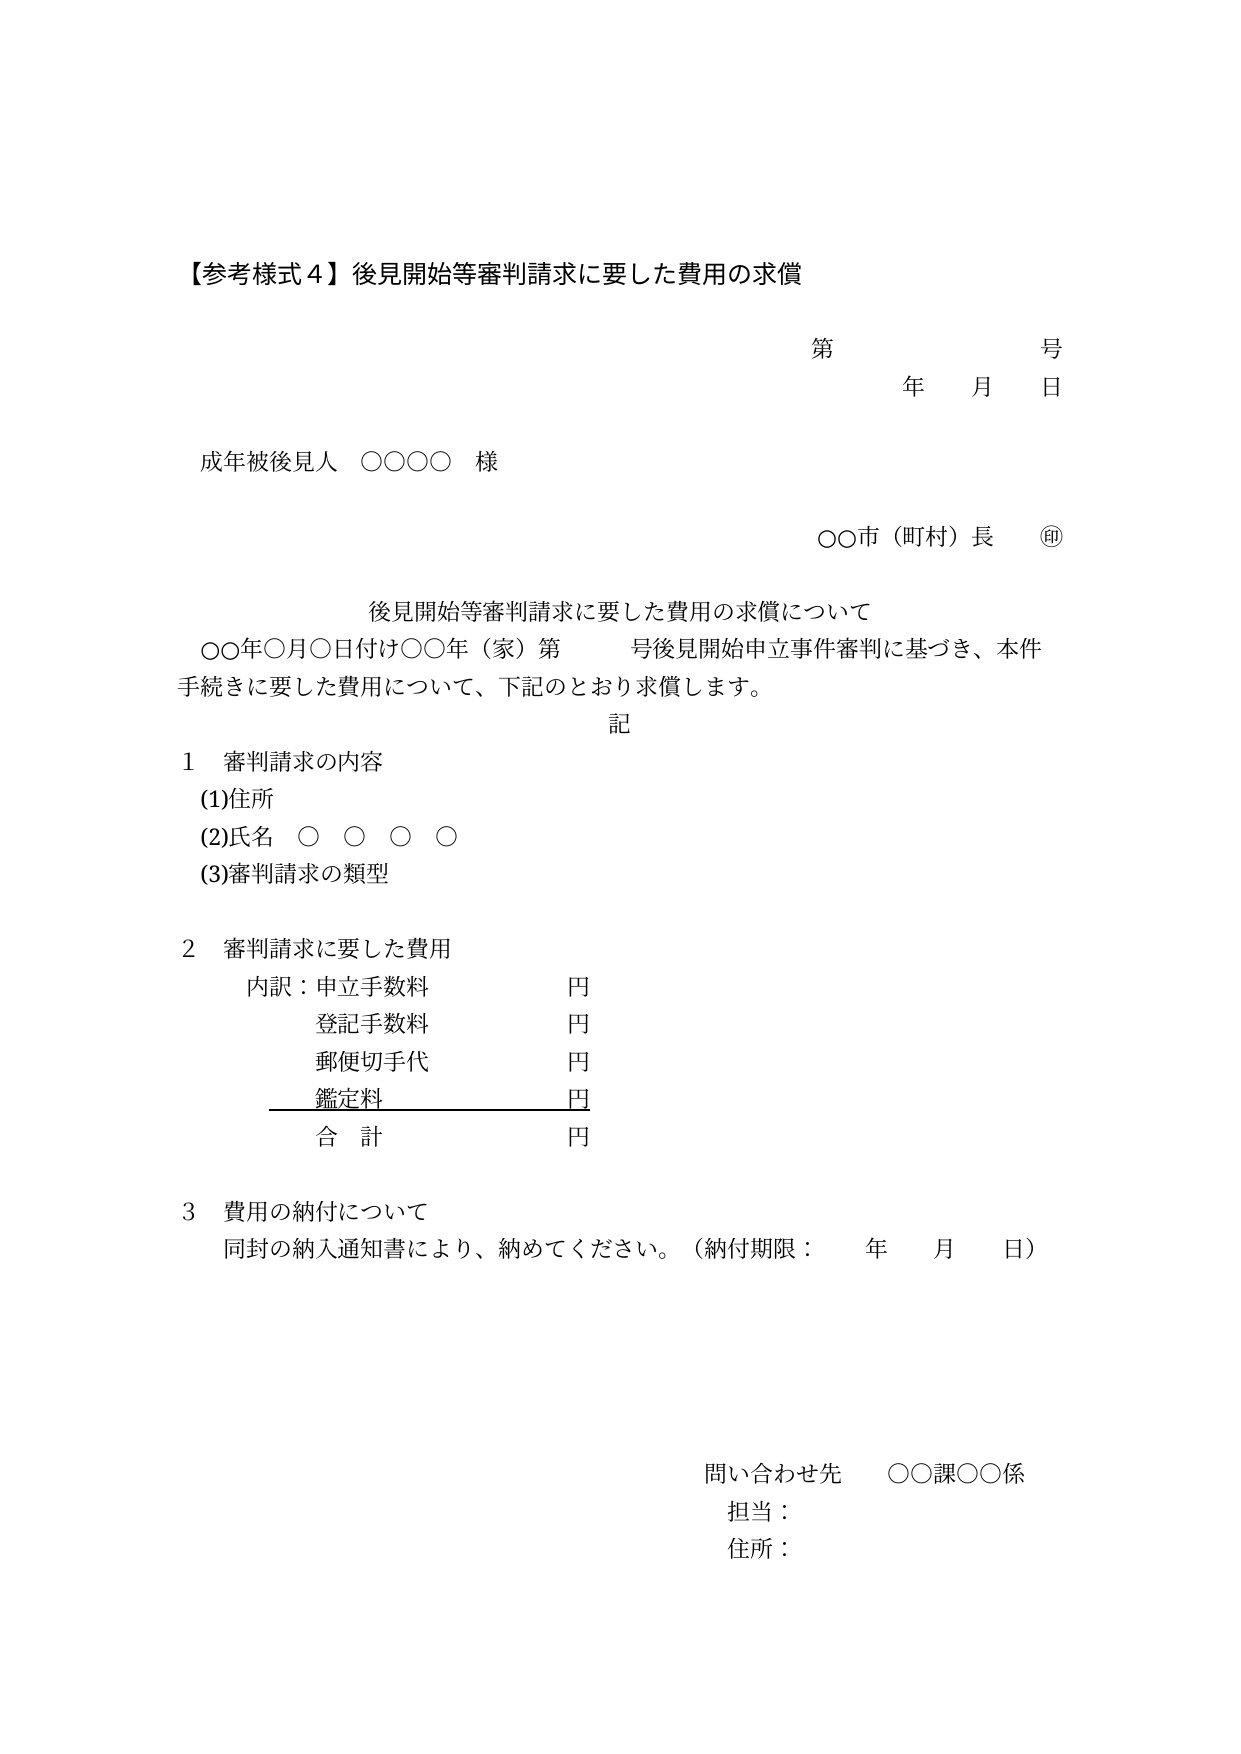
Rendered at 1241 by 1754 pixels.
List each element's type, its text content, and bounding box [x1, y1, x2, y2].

text ３ 費用の納付について [177, 1191, 1063, 1229]
text 同封の納入通知書により、納めてください。（納付期限： 年 月 日） [177, 1229, 1063, 1266]
text 住所： [177, 1529, 1063, 1566]
text 成年被後見人 ○○○○ 様 [177, 441, 1063, 479]
text 【参考様式４】後見開始等審判請求に要した費用の求償 [177, 254, 1063, 291]
text 年 月 日 [177, 366, 1063, 404]
text (3)審判請求の類型 [177, 854, 1063, 891]
text 第 号 [177, 329, 1063, 366]
text ○○市（町村）長 ㊞ [177, 516, 1063, 554]
text (2)氏名 ○ ○ ○ ○ [177, 816, 1063, 854]
text 鑑定料 円 [177, 1079, 1063, 1116]
text (1)住所 [177, 779, 1063, 816]
text 担当： [177, 1491, 1063, 1529]
text １ 審判請求の内容 [177, 741, 1063, 779]
text 内訳：申立手数料 円 [177, 966, 1063, 1004]
text 登記手数料 円 [177, 1004, 1063, 1041]
text ２ 審判請求に要した費用 [177, 929, 1063, 966]
text 郵便切手代 円 [177, 1041, 1063, 1079]
text 記 [177, 704, 1063, 741]
text 問い合わせ先 ○○課○○係 [177, 1454, 1063, 1491]
text 合 計 円 [177, 1116, 1063, 1154]
text 後見開始等審判請求に要した費用の求償について [177, 591, 1063, 629]
text ○○年○月○日付け○○年（家）第 号後見開始申立事件審判に基づき、本件手続きに要した費用について、下記のとおり求償します。 [177, 629, 1063, 704]
